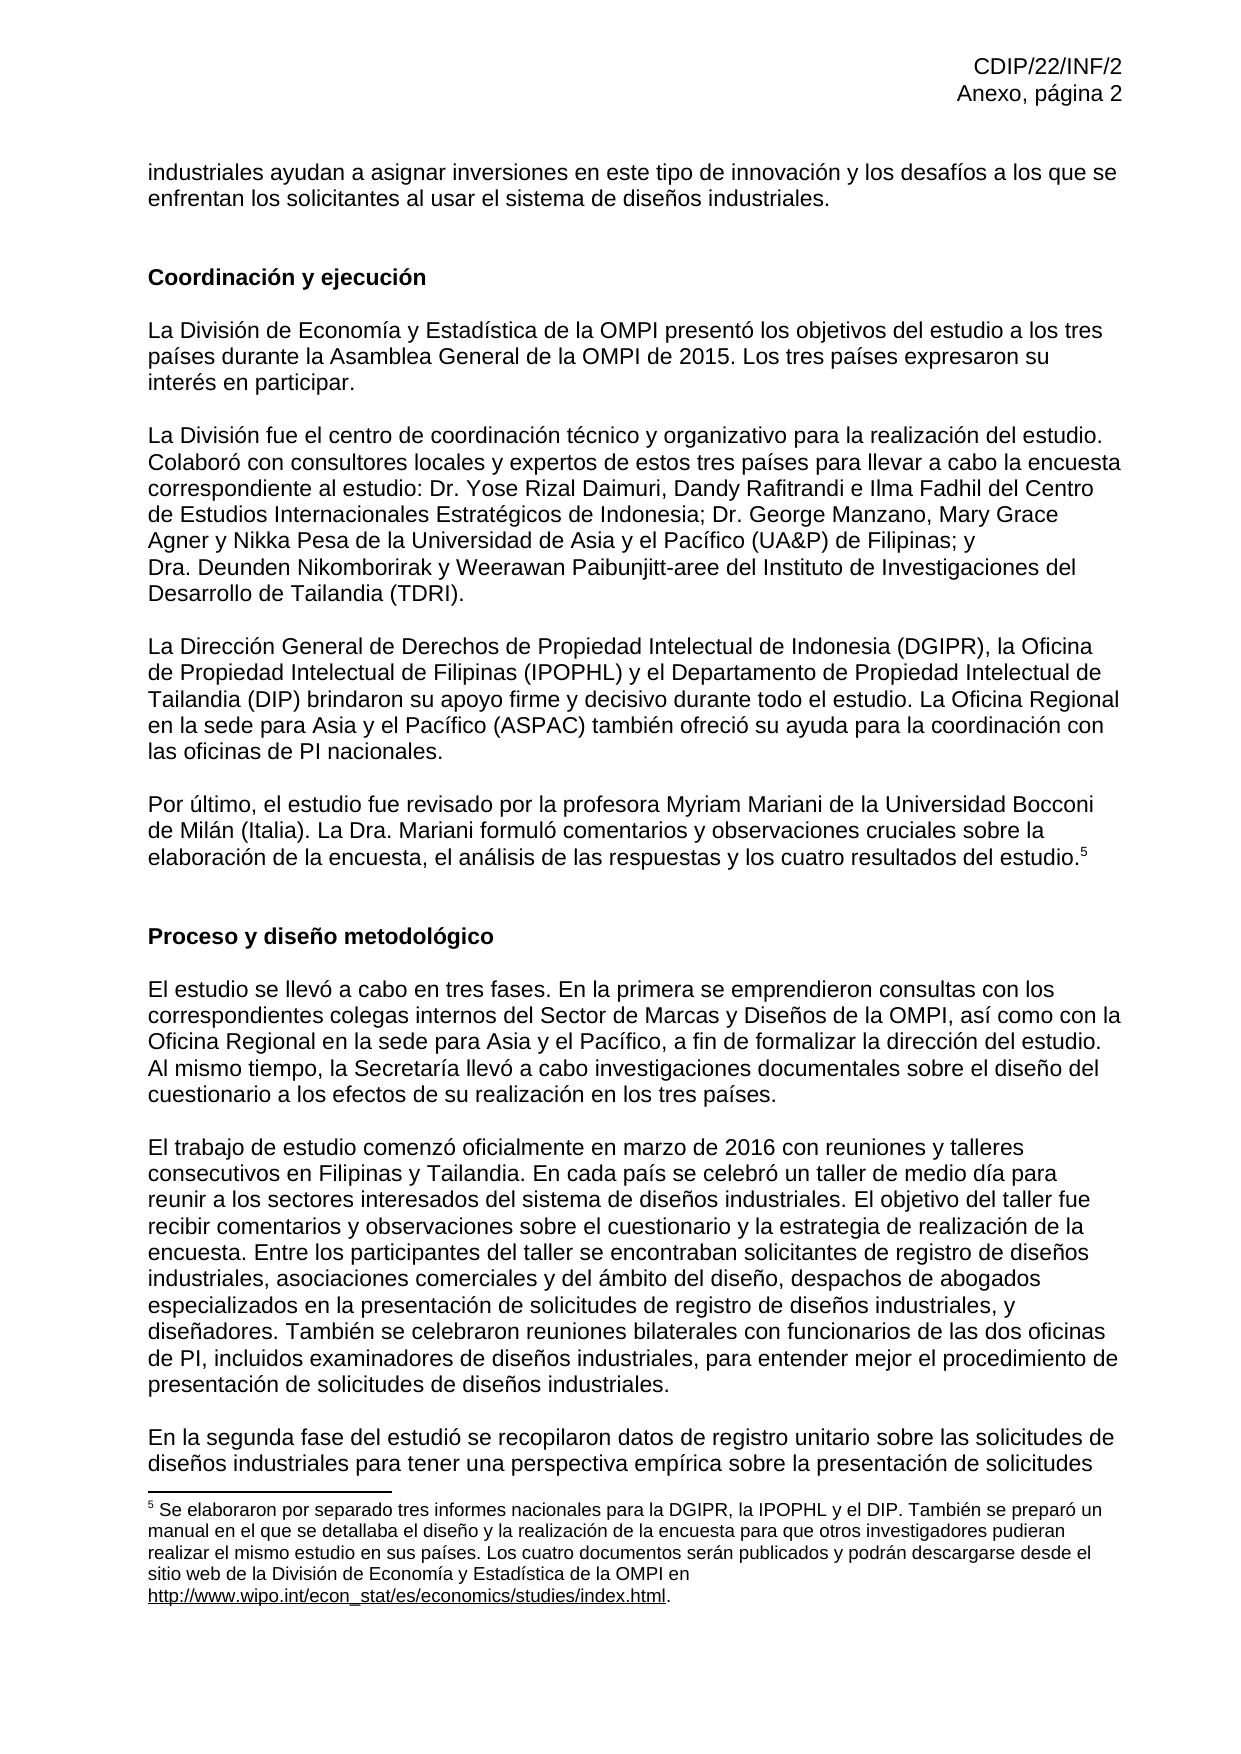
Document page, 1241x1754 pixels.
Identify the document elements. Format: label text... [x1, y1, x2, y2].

text La División de Economía y Estadística de la OMPI presentó los objetivos del estudio a los tres países durante la Asamblea General de la OMPI de 2015. Los tres países expresaron su interés en participar. [148, 317, 1122, 396]
text La División fue el centro de coordinación técnico y organizativo para la realización del estudio. Colaboró con consultores locales y expertos de estos tres países para llevar a cabo la encuesta correspondiente al estudio: Dr. Yose Rizal Daimuri, Dandy Rafitrandi e Ilma Fadhil del Centro de Estudios Internacionales Estratégicos de Indonesia; Dr. George Manzano, Mary Grace Agner y Nikka Pesa de la Universidad de Asia y el Pacífico (UA&P) de Filipinas; y Dra. Deunden Nikomborirak y Weerawan Paibunjitt-aree del Instituto de Investigaciones del Desarrollo de Tailandia (TDRI). [148, 422, 1122, 607]
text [148, 158, 1122, 211]
text Por último, el estudio fue revisado por la profesora Myriam Mariani de la Universidad Bocconi de Milán (Italia). La Dra. Mariani formuló comentarios y observaciones cruciales sobre la elaboración de la encuesta, el análisis de las respuestas y los cuatro resultados del estudio. [148, 791, 1122, 870]
text La Dirección General de Derechos de Propiedad Intelectual de Indonesia (DGIPR), la Oficina de Propiedad Intelectual de Filipinas (IPOPHL) y el Departamento de Propiedad Intelectual de Tailandia (DIP) brindaron su apoyo firme y decisivo durante todo el estudio. La Oficina Regional en la sede para Asia y el Pacífico (ASPAC) también ofreció su ayuda para la coordinación con las oficinas de PI nacionales. [148, 633, 1122, 765]
text El estudio se llevó a cabo en tres fases. En la primera se emprendieron consultas con los correspondientes colegas internos del Sector de Marcas y Diseños de la OMPI, así como con la Oficina Regional en la sede para Asia y el Pacífico, a fin de formalizar la dirección del estudio. Al mismo tiempo, la Secretaría llevó a cabo investigaciones documentales sobre el diseño del cuestionario a los efectos de su realización en los tres países. [148, 976, 1122, 1107]
text Proceso y diseño metodológico [148, 923, 1122, 949]
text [148, 1423, 1122, 1476]
text Coordinación y ejecución [148, 264, 1122, 290]
text El trabajo de estudio comenzó oficialmente en marzo de 2016 con reuniones y talleres consecutivos en Filipinas y Tailandia. En cada país se celebró un taller de medio día para reunir a los sectores interesados del sistema de diseños industriales. El objetivo del taller fue recibir comentarios y observaciones sobre el cuestionario y la estrategia de realización de la encuesta. Entre los participantes del taller se encontraban solicitantes de registro de diseños industriales, asociaciones comerciales y del ámbito del diseño, despachos de abogados especializados en la presentación de solicitudes de registro de diseños industriales, y diseñadores. También se celebraron reuniones bilaterales con funcionarios de las dos oficinas de PI, incluidos examinadores de diseños industriales, para entender mejor el procedimiento de presentación de solicitudes de diseños industriales. [148, 1134, 1122, 1397]
